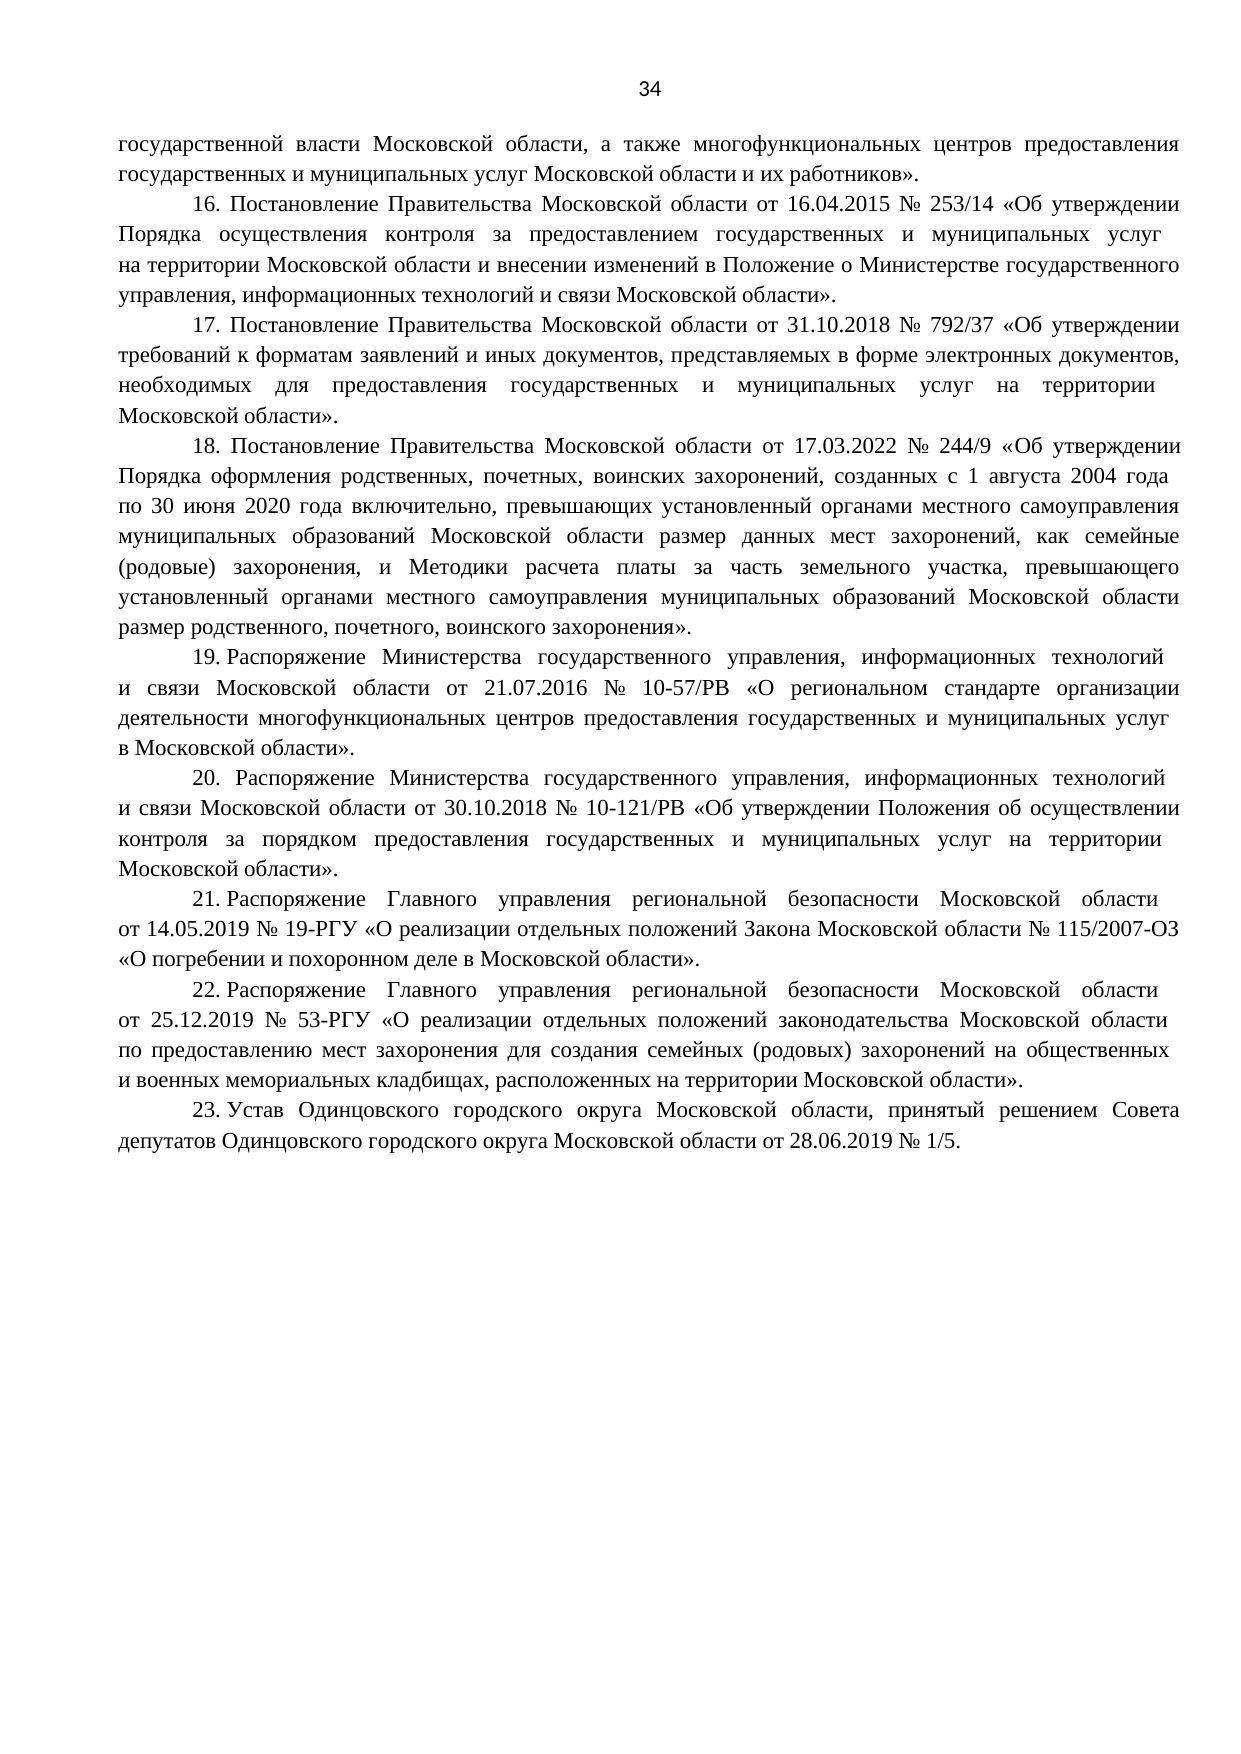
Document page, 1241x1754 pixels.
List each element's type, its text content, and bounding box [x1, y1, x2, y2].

list 17. Постановление Правительства Московской области от 31.10.2018 № 792/37 «Об утверждении требований к форматам заявлений и иных документов, представляемых в форме электронных документов, необходимых для предоставления государственных и муниципальных услуг на территории Московской области». [118, 311, 1181, 428]
list 18. Постановление Правительства Московской области от 17.03.2022 № 244/9 «Об утверждении Порядка оформления родственных, почетных, воинских захоронений, созданных с 1 августа 2004 года по 30 июня 2020 года включительно, превышающих установленный органами местного самоуправления муниципальных образований Московской области размер данных мест захоронений, как семейные (родовые) захоронения, и Методики расчета платы за часть земельного участка, превышающего установленный органами местного самоуправления муниципальных образований Московской области размер родственного, почетного, воинского захоронения». [118, 432, 1181, 639]
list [118, 130, 1181, 186]
list 16. Постановление Правительства Московской области от 16.04.2015 № 253/14 «Об утверждении Порядка осуществления контроля за предоставлением государственных и муниципальных услуг на территории Московской области и внесении изменений в Положение о Министерстве государственного управления, информационных технологий и связи Московской области». [118, 190, 1181, 307]
list 21. Распоряжение Главного управления региональной безопасности Московской области от 14.05.2019 № 19-РГУ «О реализации отдельных положений Закона Московской области № 115/2007-ОЗ «О погребении и похоронном деле в Московской области». [118, 885, 1181, 972]
list 22. Распоряжение Главного управления региональной безопасности Московской области от 25.12.2019 № 53-РГУ «О реализации отдельных положений законодательства Московской области по предоставлению мест захоронения для создания семейных (родовых) захоронений на общественных и военных мемориальных кладбищах, расположенных на территории Московской области». [118, 976, 1181, 1093]
list 20. Распоряжение Министерства государственного управления, информационных технологий и связи Московской области от 30.10.2018 № 10-121/РВ «Об утверждении Положения об осуществлении контроля за порядком предоставления государственных и муниципальных услуг на территории Московской области». [118, 764, 1181, 881]
list 19. Распоряжение Министерства государственного управления, информационных технологий и связи Московской области от 21.07.2016 № 10-57/РВ «О региональном стандарте организации деятельности многофункциональных центров предоставления государственных и муниципальных услуг в Московской области». [118, 643, 1181, 760]
list 23. Устав Одинцовского городского округа Московской области, принятый решением Совета депутатов Одинцовского городского округа Московской области от 28.06.2019 № 1/5. [118, 1097, 1181, 1153]
